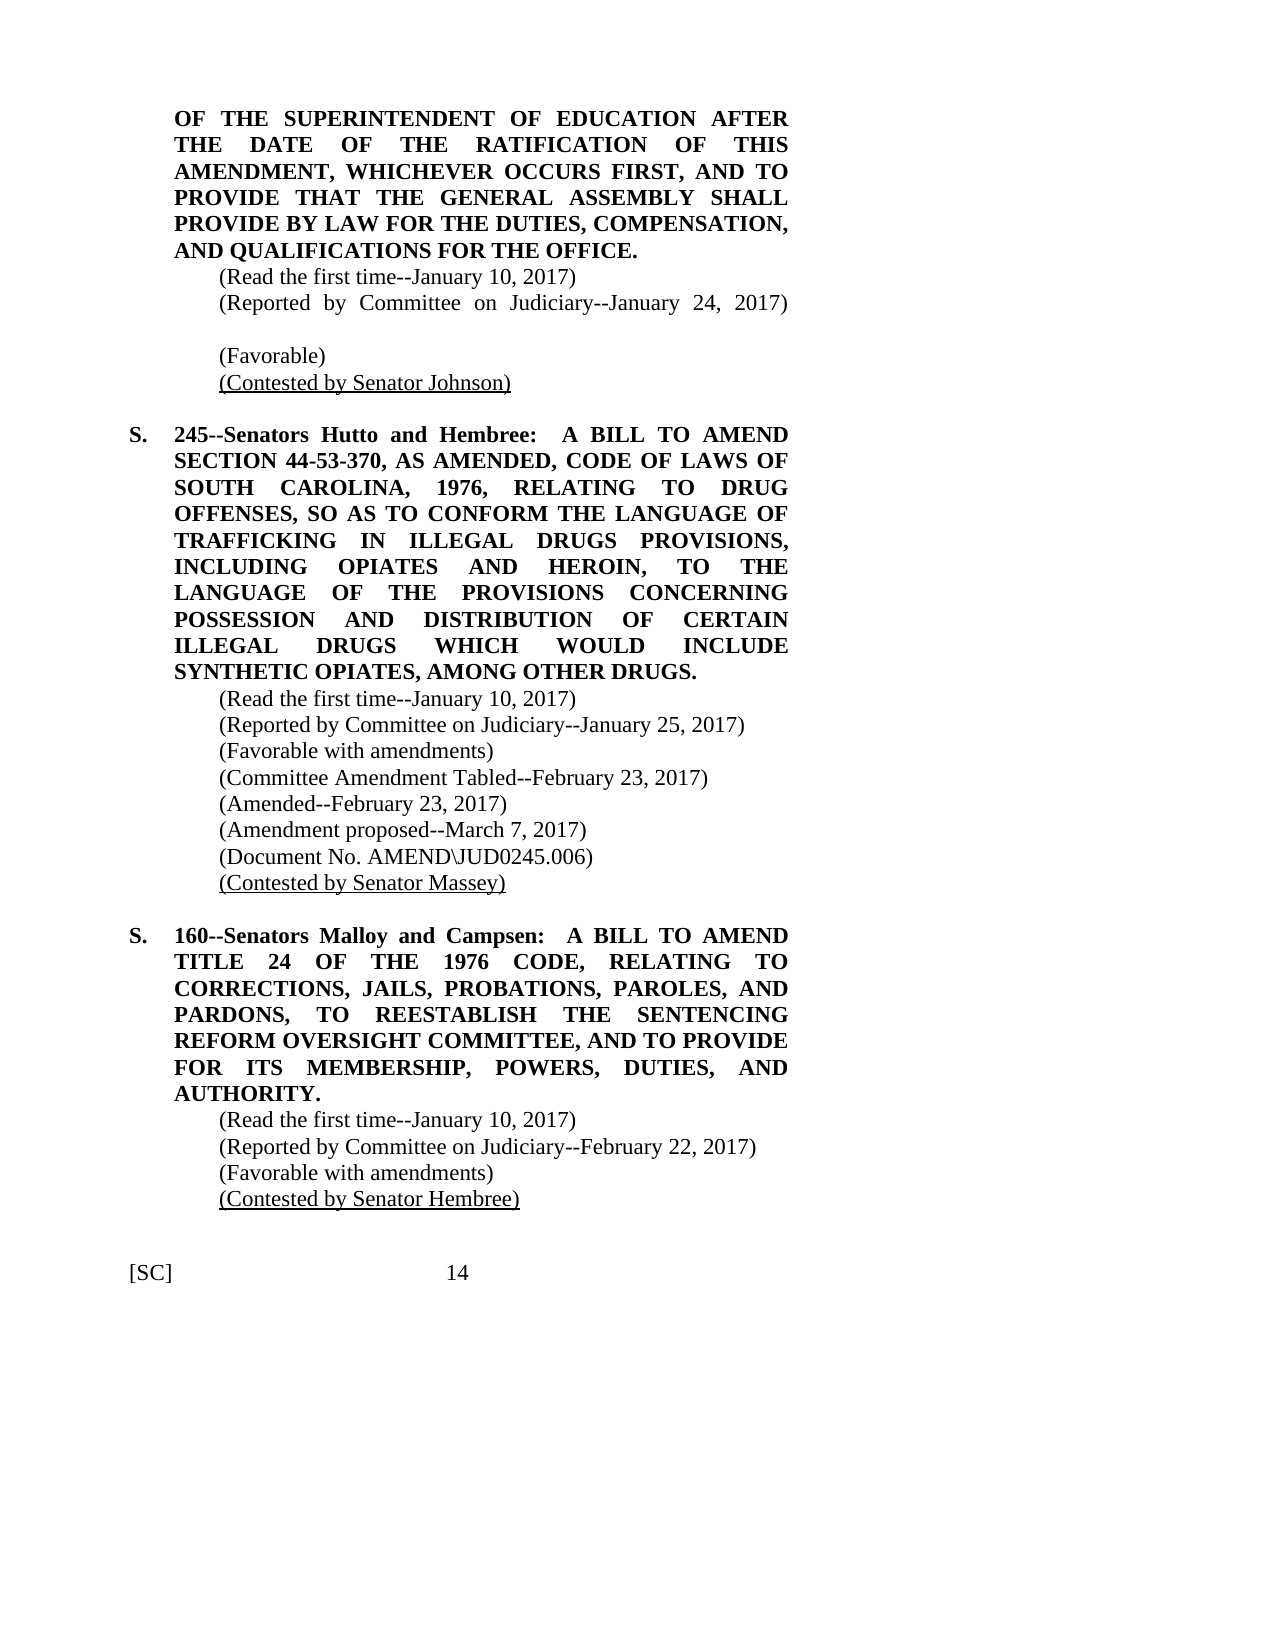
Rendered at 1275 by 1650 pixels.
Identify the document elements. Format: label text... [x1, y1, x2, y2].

text (Read the first time--January 10, 2017) [219, 1106, 789, 1133]
text (Favorable) [219, 342, 789, 368]
text (Reported by Committee on Judiciary--January 25, 2017) [219, 711, 789, 737]
text (Reported by Committee on Judiciary--January 24, 2017) [219, 289, 789, 342]
text (Contested by Senator Hembree) [219, 1186, 789, 1212]
text (Contested by Senator Massey) [219, 869, 789, 896]
text (Contested by Senator Johnson) [219, 368, 789, 395]
text (Amended--February 23, 2017) [219, 790, 789, 817]
title S. 245--Senators Hutto and Hembree: A BILL TO AMEND SECTION 44-53-370, AS AMENDED, CODE OF LAWS OF SOUTH CAROLINA, 1976, RELATING TO DRUG OFFENSES, SO AS TO CONFORM THE LANGUAGE OF TRAFFICKING IN ILLEGAL DRUGS PROVISIONS, INCLUDING OPIATES AND HEROIN, TO THE LANGUAGE OF THE PROVISIONS CONCERNING POSSESSION AND DISTRIBUTION OF CERTAIN ILLEGAL DRUGS WHICH WOULD INCLUDE SYNTHETIC OPIATES, AMONG OTHER DRUGS. [129, 421, 789, 685]
text (Favorable with amendments) [219, 1159, 789, 1186]
text (Read the first time--January 10, 2017) [219, 685, 789, 711]
text (Committee Amendment Tabled--February 23, 2017) [219, 764, 789, 790]
text (Read the first time--January 10, 2017) [219, 263, 789, 289]
title S. 160--Senators Malloy and Campsen: A BILL TO AMEND TITLE 24 OF THE 1976 CODE, RELATING TO CORRECTIONS, JAILS, PROBATIONS, PAROLES, AND PARDONS, TO REESTABLISH THE SENTENCING REFORM OVERSIGHT COMMITTEE, AND TO PROVIDE FOR ITS MEMBERSHIP, POWERS, DUTIES, AND AUTHORITY. [129, 922, 789, 1106]
text (Document No. AMEND\JUD0245.006) [219, 843, 789, 869]
text (Amendment proposed--March 7, 2017) [219, 817, 789, 843]
text (Favorable with amendments) [219, 737, 789, 764]
text (Reported by Committee on Judiciary--February 22, 2017) [219, 1133, 789, 1159]
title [129, 105, 789, 263]
